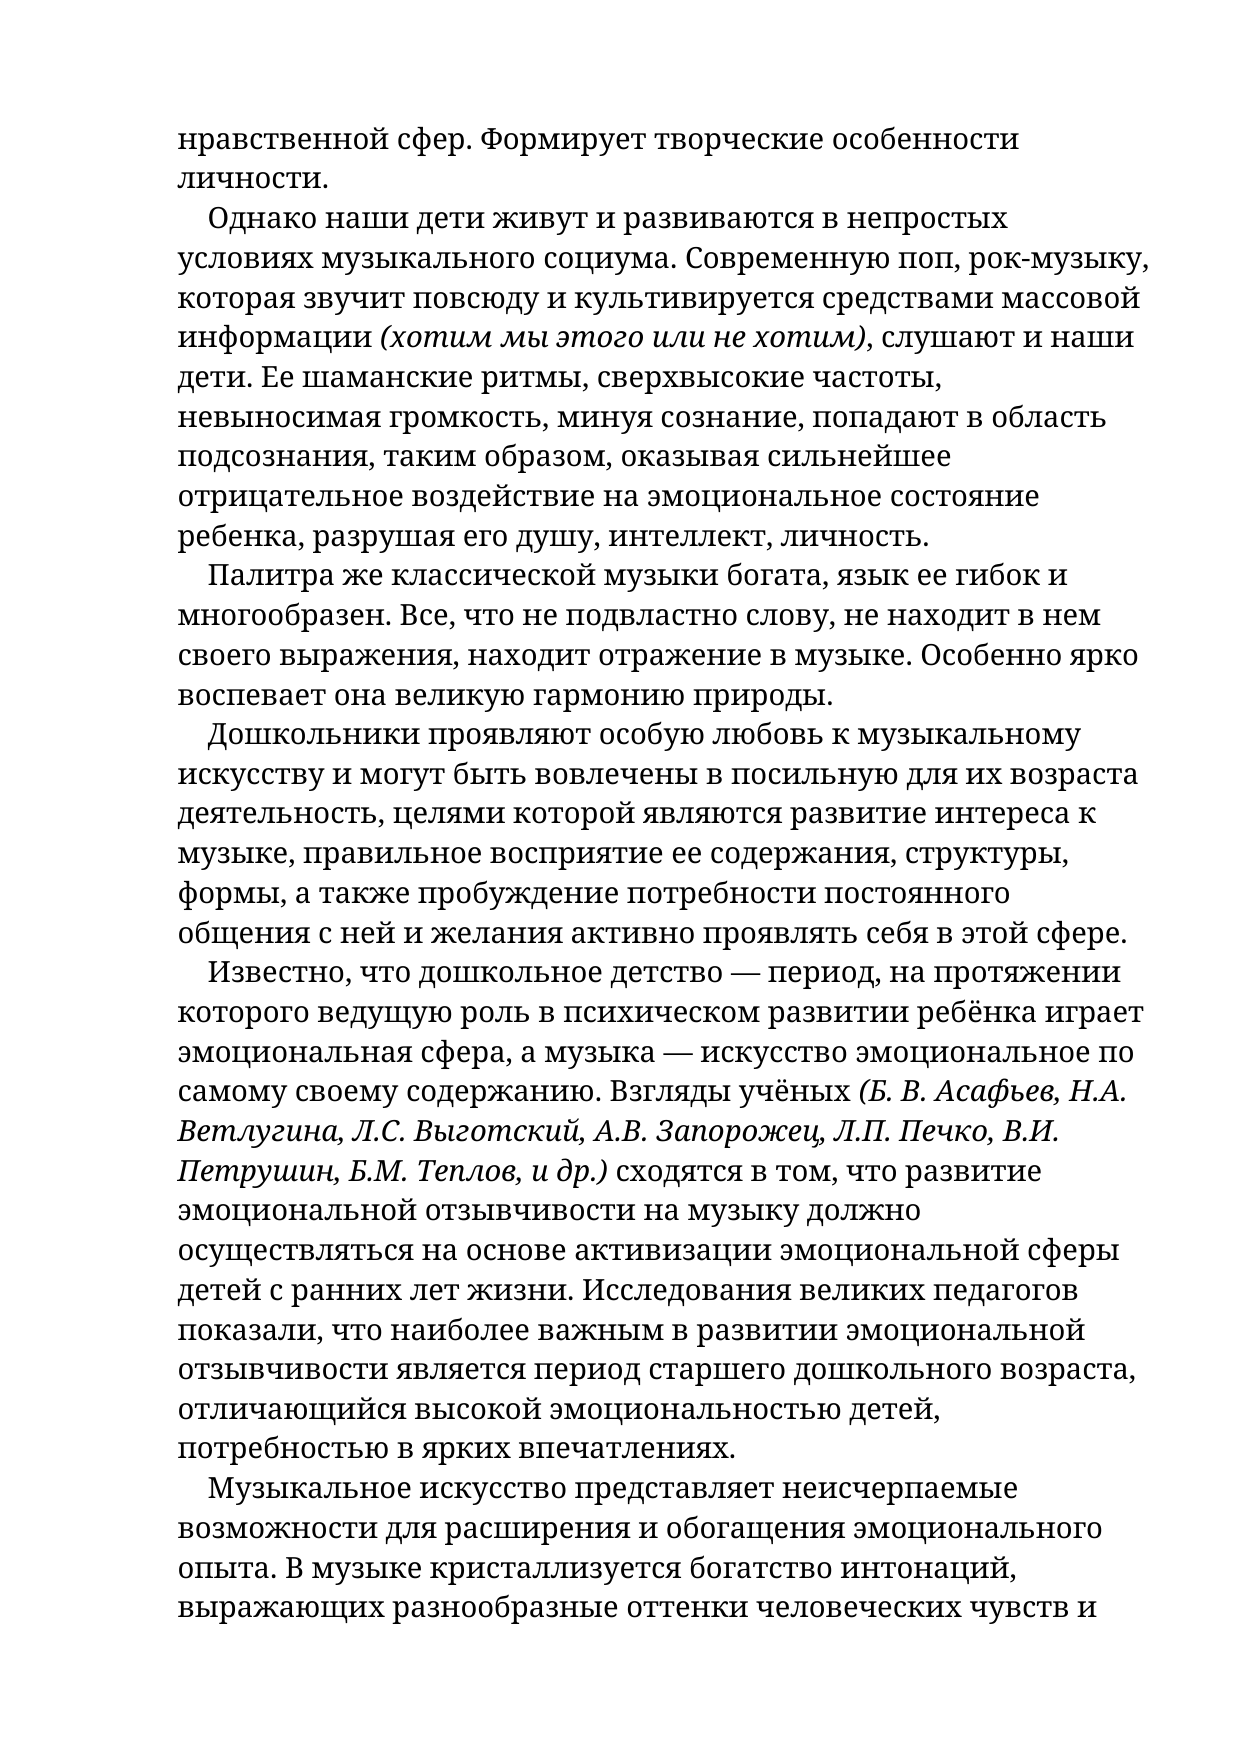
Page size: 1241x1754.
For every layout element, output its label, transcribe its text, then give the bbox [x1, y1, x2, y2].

text Палитра же классической музыки богата, язык ее гибок и многообразен. Все, что не подвластно слову, не находит в нем своего выражения, находит отражение в музыке. Особенно ярко воспевает она великую гармонию природы. [177, 555, 1152, 713]
text Известно, что дошкольное детство — период, на протяжении которого ведущую роль в психическом развитии ребёнка играет эмоциональная сфера, а музыка — искусство эмоциональное по самому своему содержанию. Взгляды учёных (Б. В. Асафьев, Н.А. Ветлугина, Л.С. Выготский, А.В. Запорожец, Л.П. Печко, В.И. Петрушин, Б.М. Теплов, и др.) сходятся в том, что развитие эмоциональной отзывчивости на музыку должно осуществляться на основе активизации эмоциональной сферы детей с ранних лет жизни. Исследования великих педагогов показали, что наиболее важным в развитии эмоциональной отзывчивости является период старшего дошкольного возраста, отличающийся высокой эмоциональностью детей, потребностью в ярких впечатлениях. [177, 952, 1152, 1467]
text Однако наши дети живут и развиваются в непростых условиях музыкального социума. Современную поп, рок-музыку, которая звучит повсюду и культивируется средствами массовой информации (хотим мы этого или не хотим), слушают и наши дети. Ее шаманские ритмы, сверхвысокие частоты, невыносимая громкость, минуя сознание, попадают в область подсознания, таким образом, оказывая сильнейшее отрицательное воздействие на эмоциональное состояние ребенка, разрушая его душу, интеллект, личность. [177, 197, 1152, 555]
text Дошкольники проявляют особую любовь к музыкальному искусству и могут быть вовлечены в посильную для их возраста деятельность, целями которой являются развитие интереса к музыке, правильное восприятие ее содержания, структуры, формы, а также пробуждение потребности постоянного общения с ней и желания активно проявлять себя в этой сфере. [177, 713, 1152, 952]
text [177, 118, 1152, 197]
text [177, 1467, 1152, 1626]
